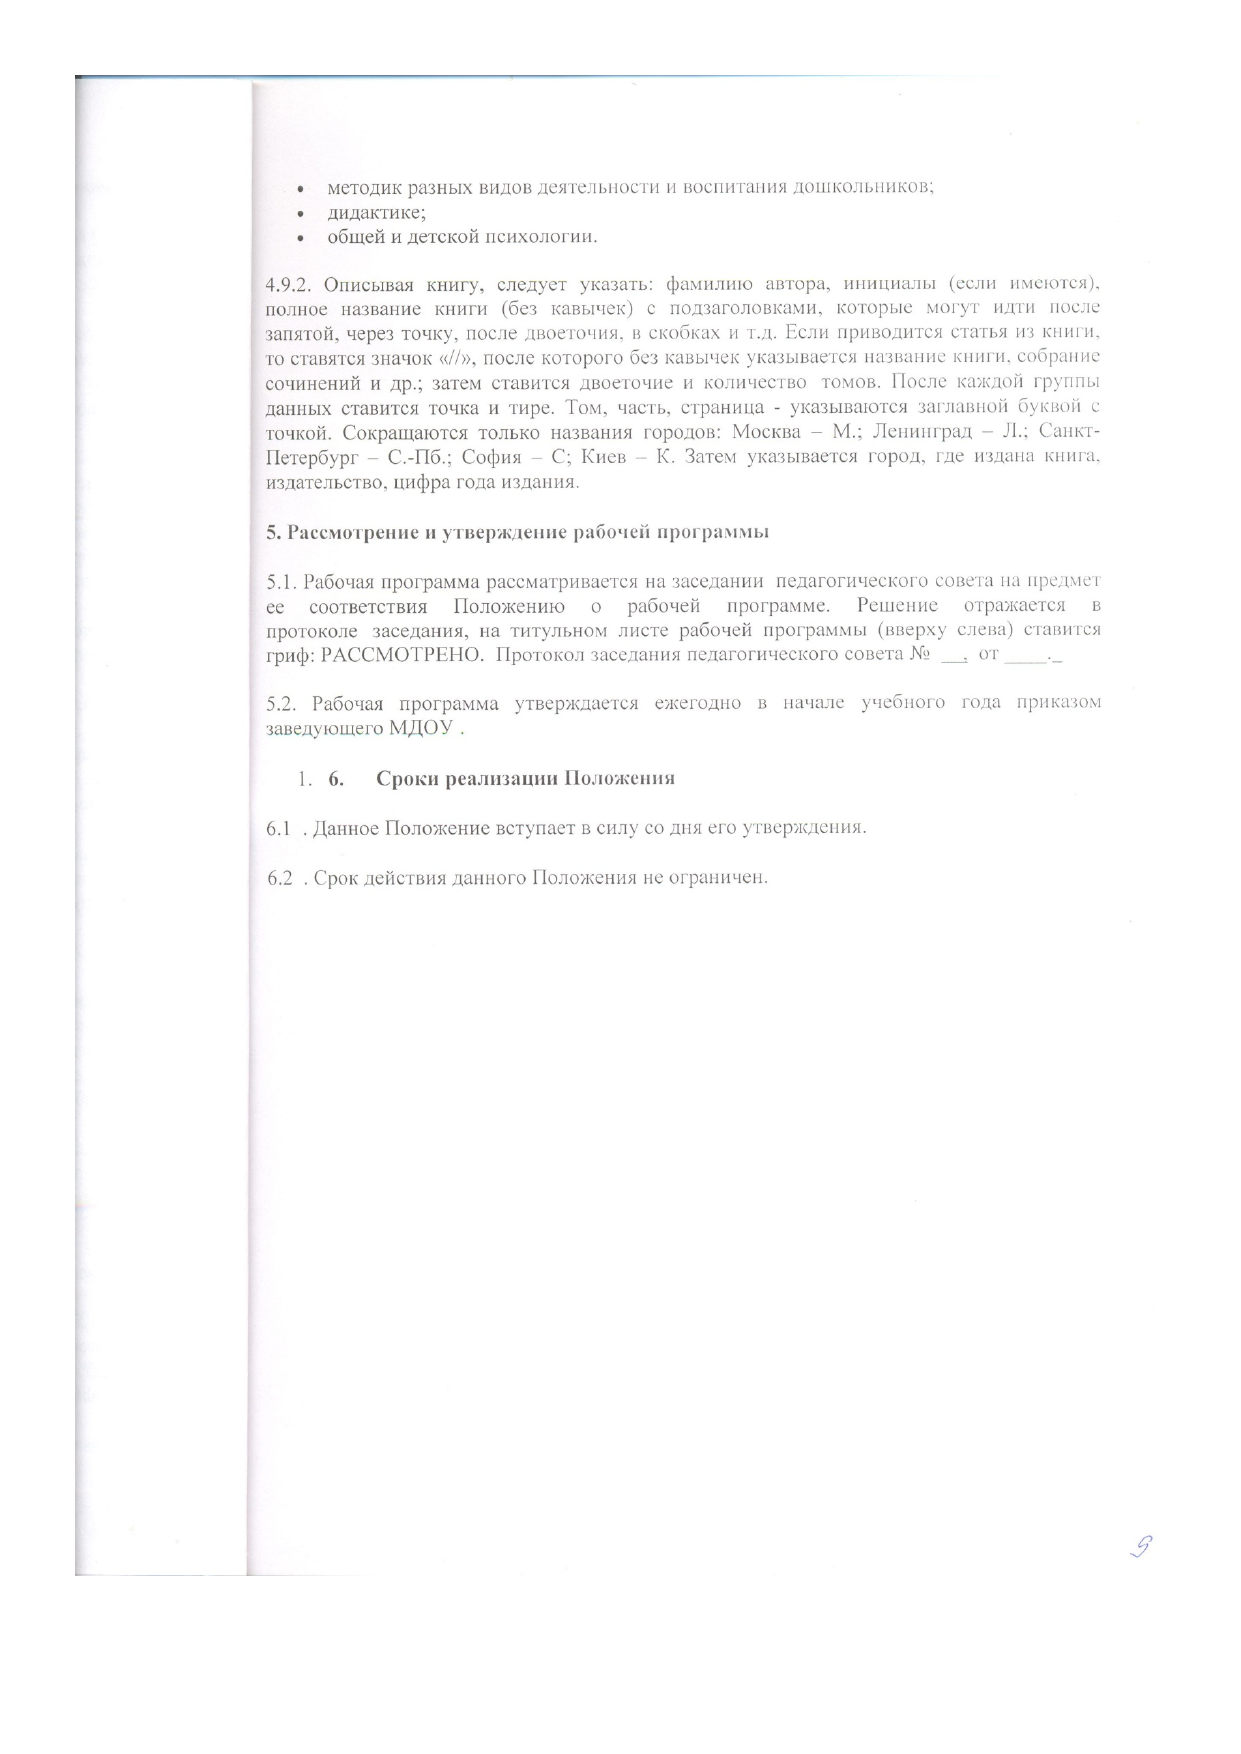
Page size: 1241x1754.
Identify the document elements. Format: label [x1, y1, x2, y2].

picture [75, 75, 1166, 1576]
